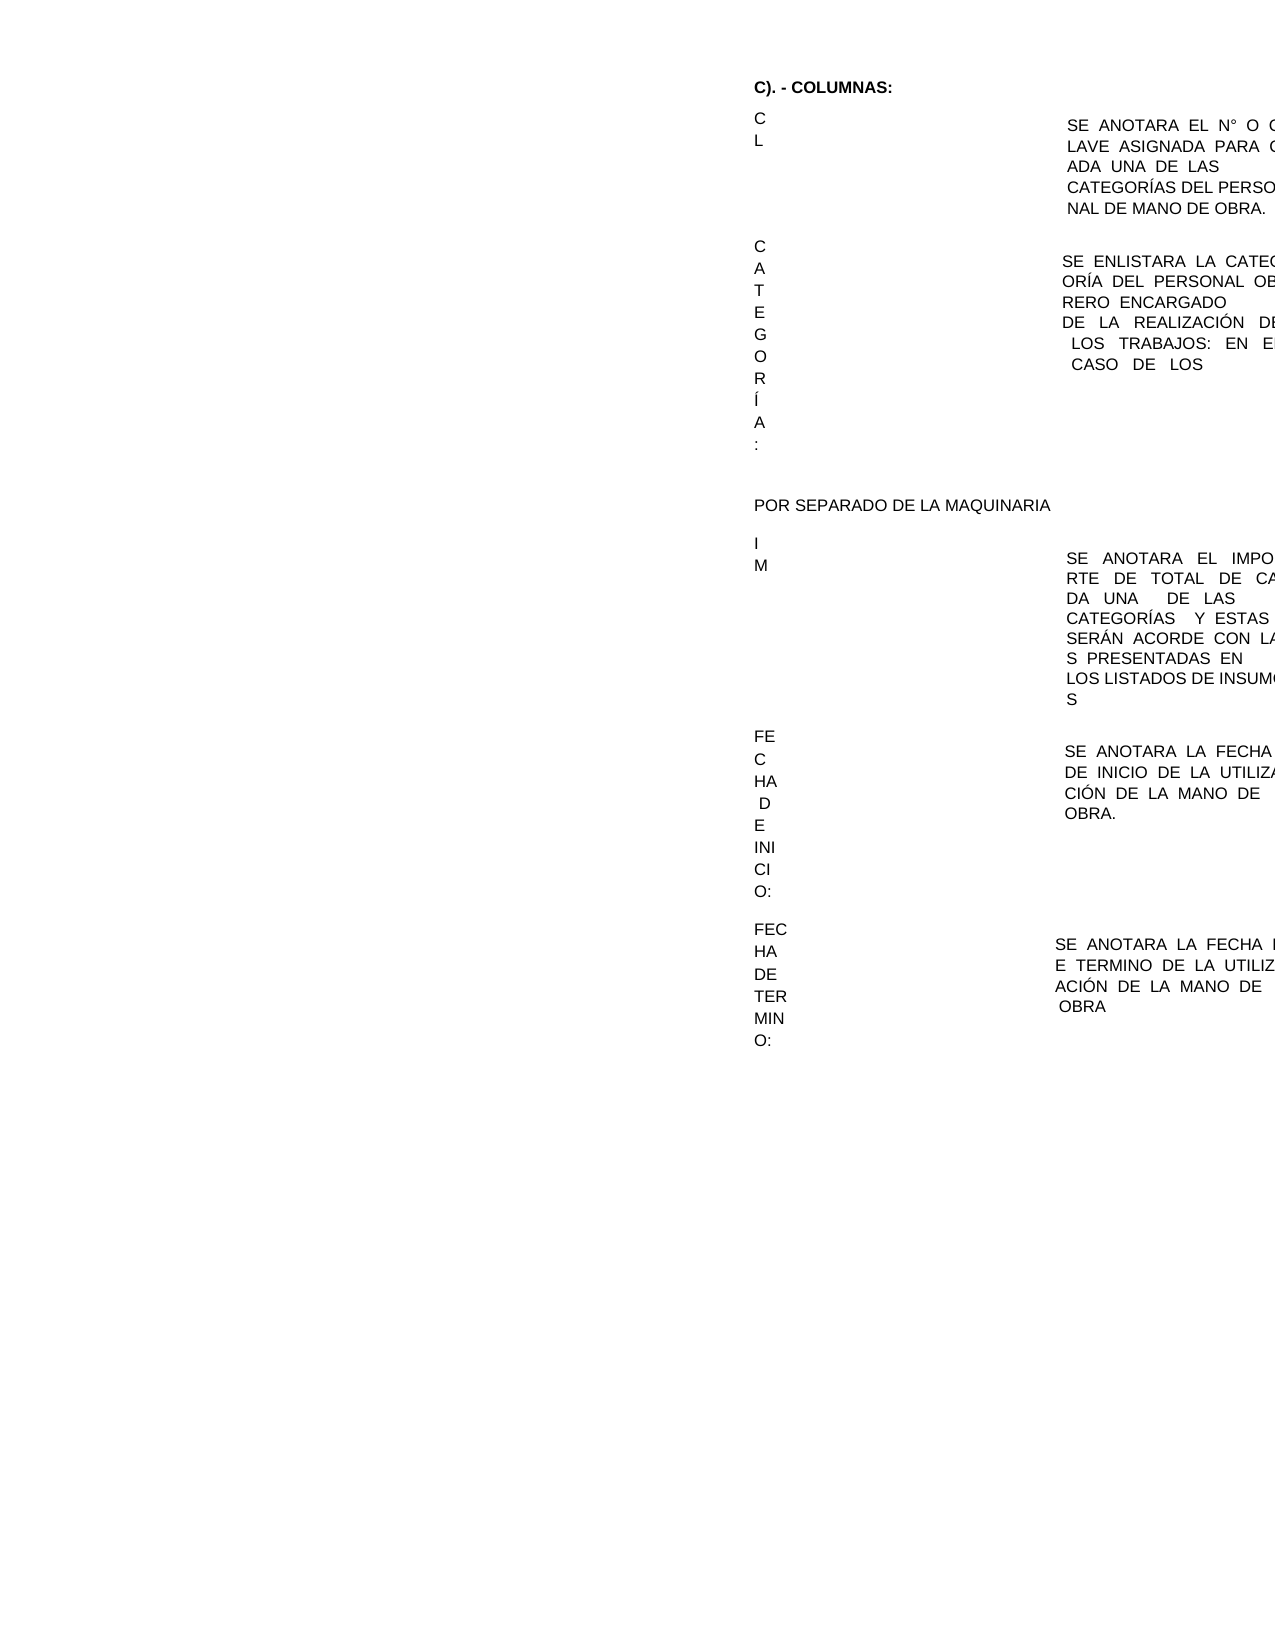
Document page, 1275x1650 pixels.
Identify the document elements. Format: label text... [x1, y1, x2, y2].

text SE ANOTARA EL N° O CLAVE ASIGNADA PARA CADA UNA DE LAS CATEGORÍAS DEL PERSONAL DE MANO DE OBRA. [1067, 115, 1275, 218]
text SE ANOTARA LA FECHA DE TERMINO DE LA UTILIZACIÓN DE LA MANO DE OBRA [1055, 934, 1275, 1017]
text SE ANOTARA EL IMPORTE DE TOTAL DE CADA UNA DE LAS CATEGORÍAS Y ESTAS SERÁN ACORDE CON LAS PRESENTADAS EN LOS LISTADOS DE INSUMOS [1066, 548, 1275, 709]
text POR SEPARADO DE LA MAQUINARIA [754, 493, 1275, 516]
text FECHA DE TERMINO: [754, 918, 795, 1051]
text C). - COLUMNAS: [754, 75, 1275, 98]
text SE ANOTARA LA FECHA DE INICIO DE LA UTILIZACIÓN DE LA MANO DE OBRA. [1064, 741, 1275, 824]
text FECHA DE INICIO: [754, 725, 777, 902]
text SE ENLISTARA LA CATEGORÍA DEL PERSONAL OBRERO ENCARGADO DE LA REALIZACIÓN DE LOS TRABAJOS: EN EL CASO DE LOS [1062, 251, 1275, 374]
